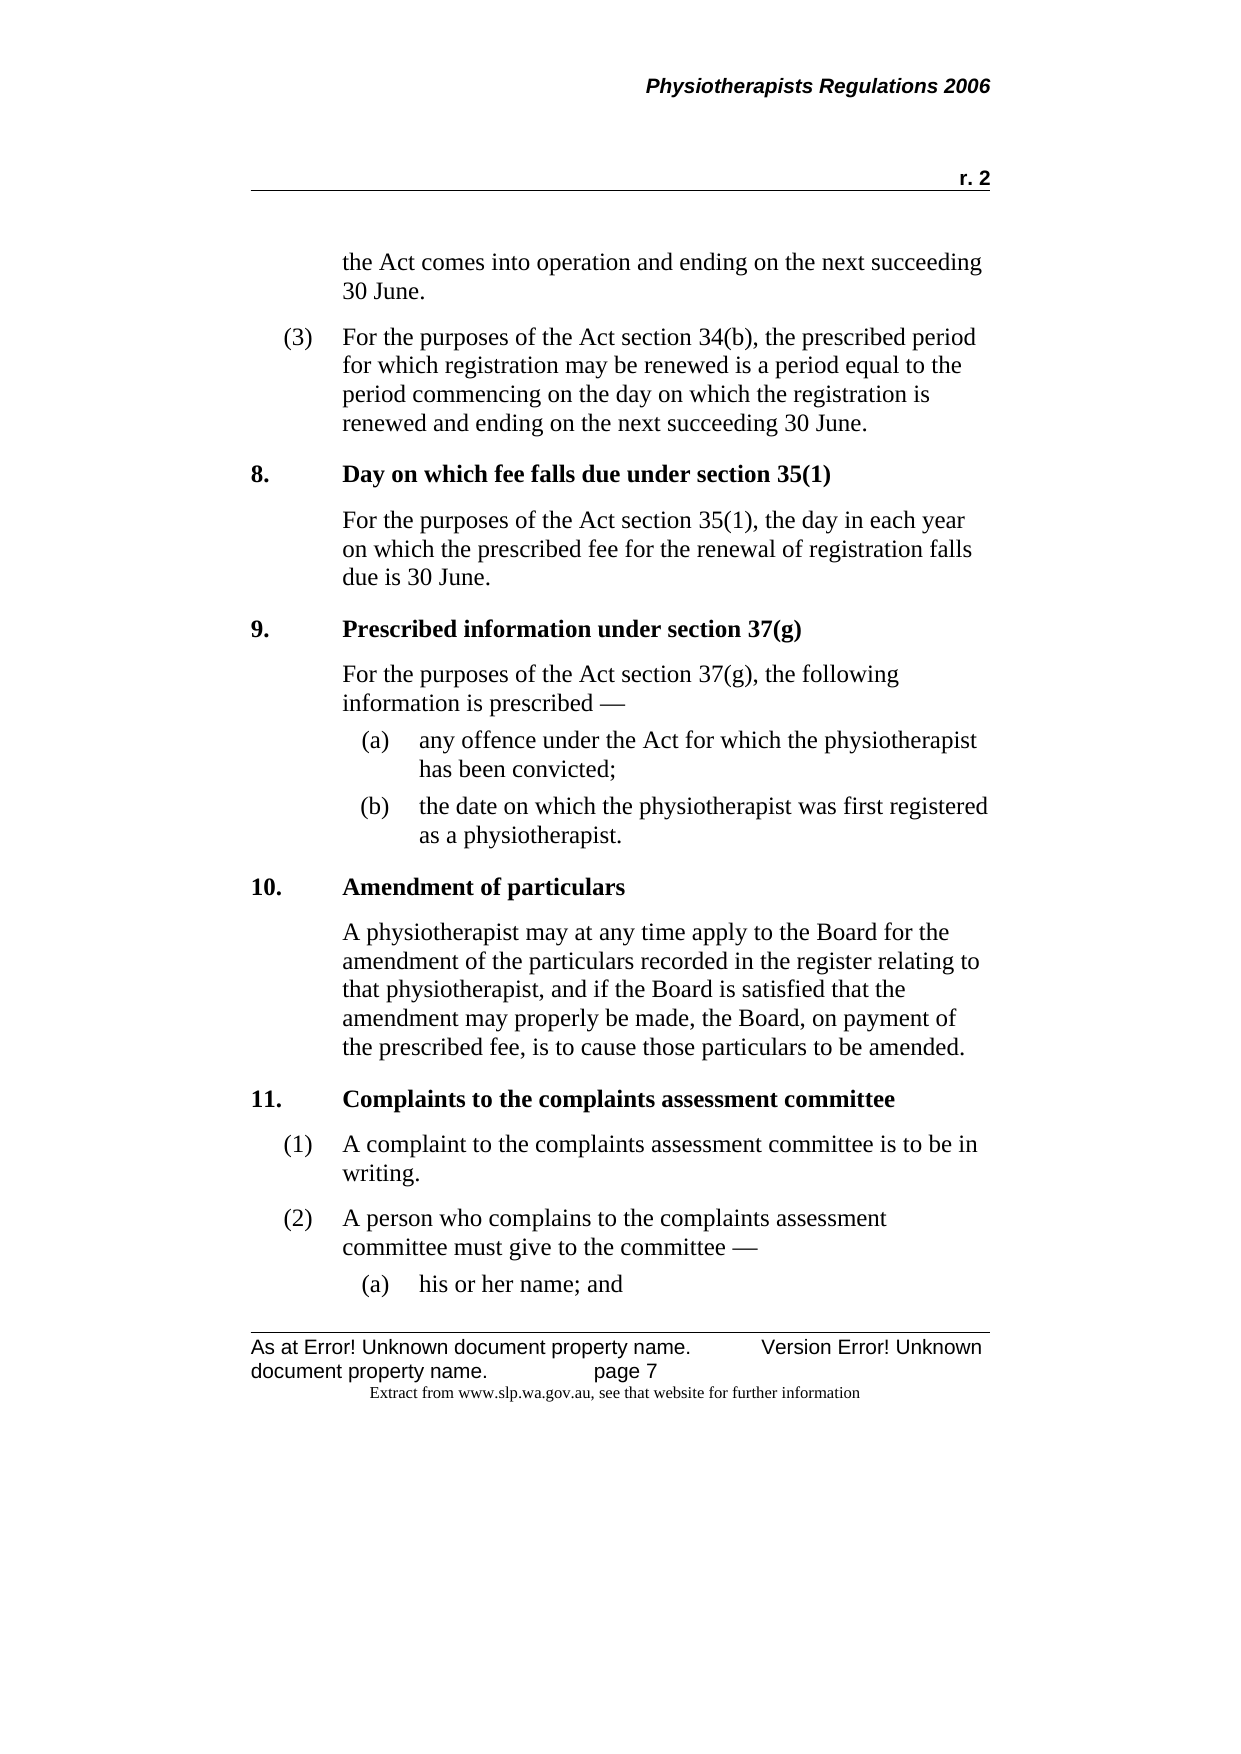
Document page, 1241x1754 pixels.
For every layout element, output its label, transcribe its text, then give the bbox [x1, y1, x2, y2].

subtitle 9. Prescribed information under section 37(g) [251, 614, 990, 643]
text For the purposes of the Act section 35(1), the day in each year on which the prescribed fee for the renewal of registration falls due is 30 June. [251, 505, 990, 591]
subtitle 11. Complaints to the complaints assessment committee [251, 1084, 990, 1112]
subtitle 8. Day on which fee falls due under section 35(1) [251, 459, 990, 488]
subtitle 10. Amendment of particulars [251, 872, 990, 900]
text A physiotherapist may at any time apply to the Board for the amendment of the particulars recorded in the register relating to that physiotherapist, and if the Board is satisfied that the amendment may properly be made, the Board, on payment of the prescribed fee, is to cause those particulars to be amended. [251, 917, 990, 1061]
text (1) A complaint to the complaints assessment committee is to be in writing. [251, 1129, 990, 1187]
text (2) A person who complains to the complaints assessment committee must give to the committee — [251, 1203, 990, 1261]
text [251, 247, 990, 305]
text (3) For the purposes of the Act section 34(b), the prescribed period for which registration may be renewed is a period equal to the period commencing on the day on which the registration is renewed and ending on the next succeeding 30 June. [251, 322, 990, 437]
text (b) the date on which the physiotherapist was first registered as a physiotherapist. [251, 791, 990, 849]
text For the purposes of the Act section 37(g), the following information is prescribed — [251, 659, 990, 717]
text (a) any offence under the Act for which the physiotherapist has been convicted; [251, 725, 990, 783]
text (a) his or her name; and [251, 1269, 990, 1298]
